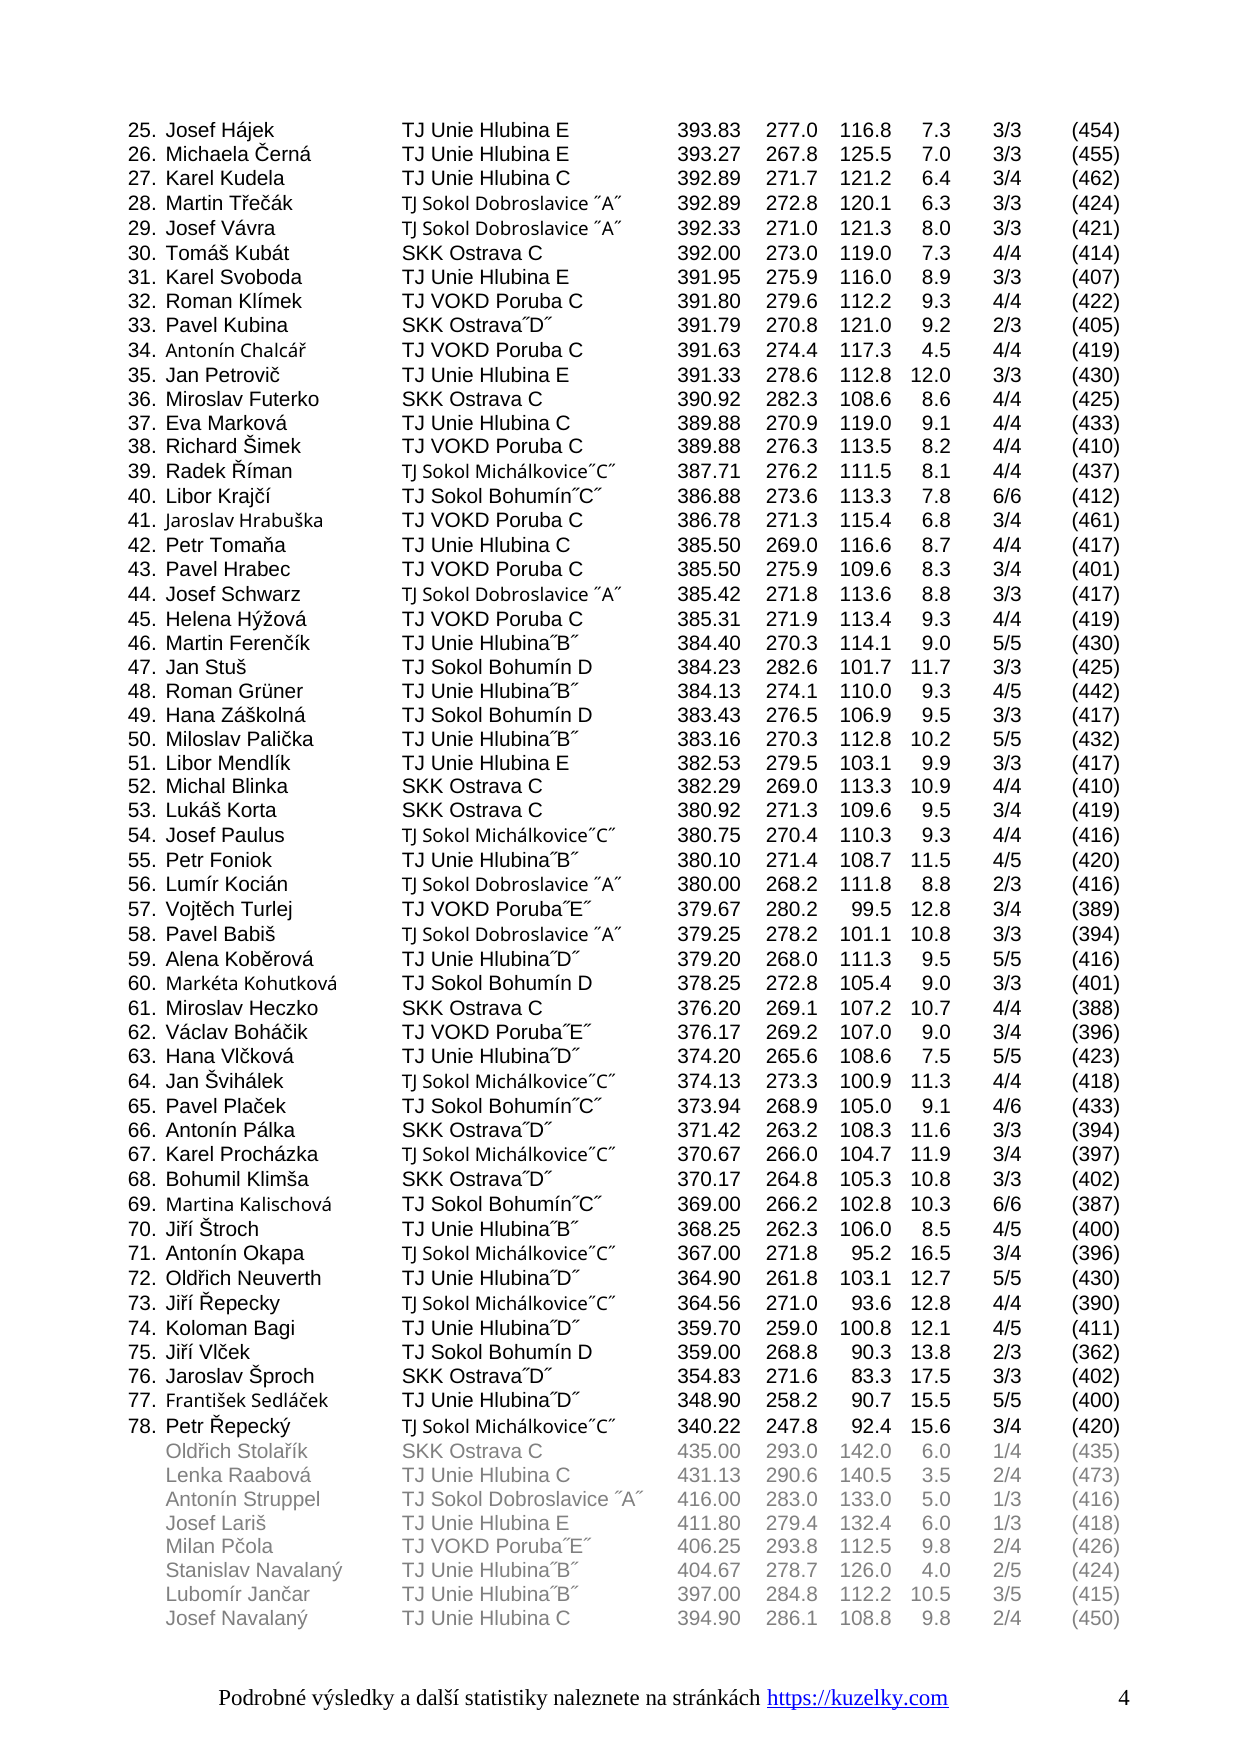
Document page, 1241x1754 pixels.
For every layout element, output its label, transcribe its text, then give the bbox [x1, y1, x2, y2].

text 70. Jiří Štroch TJ Unie Hlubina˝B˝ 368.25 262.3 106.0 8.5 4/5 (400) [106, 1217, 1134, 1241]
text 38. Richard Šimek TJ VOKD Poruba C 389.88 276.3 113.5 8.2 4/4 (410) [106, 434, 1134, 458]
text Lenka Raabová TJ Unie Hlubina C 431.13 290.6 140.5 3.5 2/4 (473) [106, 1462, 1134, 1486]
text 78. Petr Řepecký TJ Sokol Michálkovice˝C˝ 340.22 247.8 92.4 15.6 3/4 (420) [106, 1413, 1134, 1438]
text 33. Pavel Kubina SKK Ostrava˝D˝ 391.79 270.8 121.0 9.2 2/3 (405) [106, 313, 1134, 337]
text 39. Radek Říman TJ Sokol Michálkovice˝C˝ 387.71 276.2 111.5 8.1 4/4 (437) [106, 458, 1134, 484]
text 65. Pavel Plaček TJ Sokol Bohumín˝C˝ 373.94 268.9 105.0 9.1 4/6 (433) [106, 1094, 1134, 1118]
text 41. Jaroslav Hrabuška TJ VOKD Poruba C 386.78 271.3 115.4 6.8 3/4 (461) [106, 508, 1134, 533]
text 73. Jiří Řepecky TJ Sokol Michálkovice˝C˝ 364.56 271.0 93.6 12.8 4/4 (390) [106, 1290, 1134, 1316]
text 43. Pavel Hrabec TJ VOKD Poruba C 385.50 275.9 109.6 8.3 3/4 (401) [106, 557, 1134, 581]
text 48. Roman Grüner TJ Unie Hlubina˝B˝ 384.13 274.1 110.0 9.3 4/5 (442) [106, 678, 1134, 702]
text 34. Antonín Chalcář TJ VOKD Poruba C 391.63 274.4 117.3 4.5 4/4 (419) [106, 337, 1134, 362]
text 50. Miloslav Palička TJ Unie Hlubina˝B˝ 383.16 270.3 112.8 10.2 5/5 (432) [106, 726, 1134, 750]
text 76. Jaroslav Šproch SKK Ostrava˝D˝ 354.83 271.6 83.3 17.5 3/3 (402) [106, 1363, 1134, 1387]
text 25. Josef Hájek TJ Unie Hlubina E 393.83 277.0 116.8 7.3 3/3 (454) [106, 118, 1134, 142]
text 45. Helena Hýžová TJ VOKD Poruba C 385.31 271.9 113.4 9.3 4/4 (419) [106, 607, 1134, 631]
text 26. Michaela Černá TJ Unie Hlubina E 393.27 267.8 125.5 7.0 3/3 (455) [106, 142, 1134, 166]
text 47. Jan Stuš TJ Sokol Bohumín D 384.23 282.6 101.7 11.7 3/3 (425) [106, 654, 1134, 678]
text 32. Roman Klímek TJ VOKD Poruba C 391.80 279.6 112.2 9.3 4/4 (422) [106, 289, 1134, 313]
text 40. Libor Krajčí TJ Sokol Bohumín˝C˝ 386.88 273.6 113.3 7.8 6/6 (412) [106, 484, 1134, 508]
text Josef Lariš TJ Unie Hlubina E 411.80 279.4 132.4 6.0 1/3 (418) [106, 1510, 1134, 1534]
text 31. Karel Svoboda TJ Unie Hlubina E 391.95 275.9 116.0 8.9 3/3 (407) [106, 265, 1134, 289]
text 74. Koloman Bagi TJ Unie Hlubina˝D˝ 359.70 259.0 100.8 12.1 4/5 (411) [106, 1316, 1134, 1339]
text Josef Navalaný TJ Unie Hlubina C 394.90 286.1 108.8 9.8 2/4 (450) [106, 1606, 1134, 1630]
text 63. Hana Vlčková TJ Unie Hlubina˝D˝ 374.20 265.6 108.6 7.5 5/5 (423) [106, 1044, 1134, 1068]
text 53. Lukáš Korta SKK Ostrava C 380.92 271.3 109.6 9.5 3/4 (419) [106, 798, 1134, 822]
text 35. Jan Petrovič TJ Unie Hlubina E 391.33 278.6 112.8 12.0 3/3 (430) [106, 362, 1134, 386]
text 56. Lumír Kocián TJ Sokol Dobroslavice ˝A˝ 380.00 268.2 111.8 8.8 2/3 (416) [106, 872, 1134, 897]
text 62. Václav Boháčik TJ VOKD Poruba˝E˝ 376.17 269.2 107.0 9.0 3/4 (396) [106, 1020, 1134, 1044]
text Antonín Struppel TJ Sokol Dobroslavice ˝A˝ 416.00 283.0 133.0 5.0 1/3 (416) [106, 1486, 1134, 1510]
text 55. Petr Foniok TJ Unie Hlubina˝B˝ 380.10 271.4 108.7 11.5 4/5 (420) [106, 848, 1134, 872]
text 54. Josef Paulus TJ Sokol Michálkovice˝C˝ 380.75 270.4 110.3 9.3 4/4 (416) [106, 822, 1134, 848]
text 75. Jiří Vlček TJ Sokol Bohumín D 359.00 268.8 90.3 13.8 2/3 (362) [106, 1339, 1134, 1363]
text 58. Pavel Babiš TJ Sokol Dobroslavice ˝A˝ 379.25 278.2 101.1 10.8 3/3 (394) [106, 921, 1134, 947]
text 77. František Sedláček TJ Unie Hlubina˝D˝ 348.90 258.2 90.7 15.5 5/5 (400) [106, 1387, 1134, 1413]
text 42. Petr Tomaňa TJ Unie Hlubina C 385.50 269.0 116.6 8.7 4/4 (417) [106, 533, 1134, 557]
text 59. Alena Koběrová TJ Unie Hlubina˝D˝ 379.20 268.0 111.3 9.5 5/5 (416) [106, 947, 1134, 971]
text 28. Martin Třečák TJ Sokol Dobroslavice ˝A˝ 392.89 272.8 120.1 6.3 3/3 (424) [106, 190, 1134, 216]
text 27. Karel Kudela TJ Unie Hlubina C 392.89 271.7 121.2 6.4 3/4 (462) [106, 166, 1134, 190]
text 30. Tomáš Kubát SKK Ostrava C 392.00 273.0 119.0 7.3 4/4 (414) [106, 241, 1134, 265]
text 36. Miroslav Futerko SKK Ostrava C 390.92 282.3 108.6 8.6 4/4 (425) [106, 386, 1134, 410]
text Lubomír Jančar TJ Unie Hlubina˝B˝ 397.00 284.8 112.2 10.5 3/5 (415) [106, 1582, 1134, 1606]
text 64. Jan Švihálek TJ Sokol Michálkovice˝C˝ 374.13 273.3 100.9 11.3 4/4 (418) [106, 1068, 1134, 1094]
text Milan Pčola TJ VOKD Poruba˝E˝ 406.25 293.8 112.5 9.8 2/4 (426) [106, 1534, 1134, 1558]
text 61. Miroslav Heczko SKK Ostrava C 376.20 269.1 107.2 10.7 4/4 (388) [106, 996, 1134, 1020]
text Oldřich Stolařík SKK Ostrava C 435.00 293.0 142.0 6.0 1/4 (435) [106, 1438, 1134, 1462]
text 29. Josef Vávra TJ Sokol Dobroslavice ˝A˝ 392.33 271.0 121.3 8.0 3/3 (421) [106, 216, 1134, 241]
text 57. Vojtěch Turlej TJ VOKD Poruba˝E˝ 379.67 280.2 99.5 12.8 3/4 (389) [106, 897, 1134, 921]
text 51. Libor Mendlík TJ Unie Hlubina E 382.53 279.5 103.1 9.9 3/3 (417) [106, 750, 1134, 774]
text 67. Karel Procházka TJ Sokol Michálkovice˝C˝ 370.67 266.0 104.7 11.9 3/4 (397) [106, 1142, 1134, 1167]
text 69. Martina Kalischová TJ Sokol Bohumín˝C˝ 369.00 266.2 102.8 10.3 6/6 (387) [106, 1191, 1134, 1217]
text 66. Antonín Pálka SKK Ostrava˝D˝ 371.42 263.2 108.3 11.6 3/3 (394) [106, 1118, 1134, 1142]
text 60. Markéta Kohutková TJ Sokol Bohumín D 378.25 272.8 105.4 9.0 3/3 (401) [106, 971, 1134, 996]
text 71. Antonín Okapa TJ Sokol Michálkovice˝C˝ 367.00 271.8 95.2 16.5 3/4 (396) [106, 1241, 1134, 1266]
text 52. Michal Blinka SKK Ostrava C 382.29 269.0 113.3 10.9 4/4 (410) [106, 774, 1134, 798]
text 68. Bohumil Klimša SKK Ostrava˝D˝ 370.17 264.8 105.3 10.8 3/3 (402) [106, 1167, 1134, 1191]
text 72. Oldřich Neuverth TJ Unie Hlubina˝D˝ 364.90 261.8 103.1 12.7 5/5 (430) [106, 1266, 1134, 1290]
text 44. Josef Schwarz TJ Sokol Dobroslavice ˝A˝ 385.42 271.8 113.6 8.8 3/3 (417) [106, 581, 1134, 607]
text 49. Hana Záškolná TJ Sokol Bohumín D 383.43 276.5 106.9 9.5 3/3 (417) [106, 702, 1134, 726]
text 46. Martin Ferenčík TJ Unie Hlubina˝B˝ 384.40 270.3 114.1 9.0 5/5 (430) [106, 631, 1134, 654]
text 37. Eva Marková TJ Unie Hlubina C 389.88 270.9 119.0 9.1 4/4 (433) [106, 410, 1134, 434]
text Stanislav Navalaný TJ Unie Hlubina˝B˝ 404.67 278.7 126.0 4.0 2/5 (424) [106, 1558, 1134, 1582]
